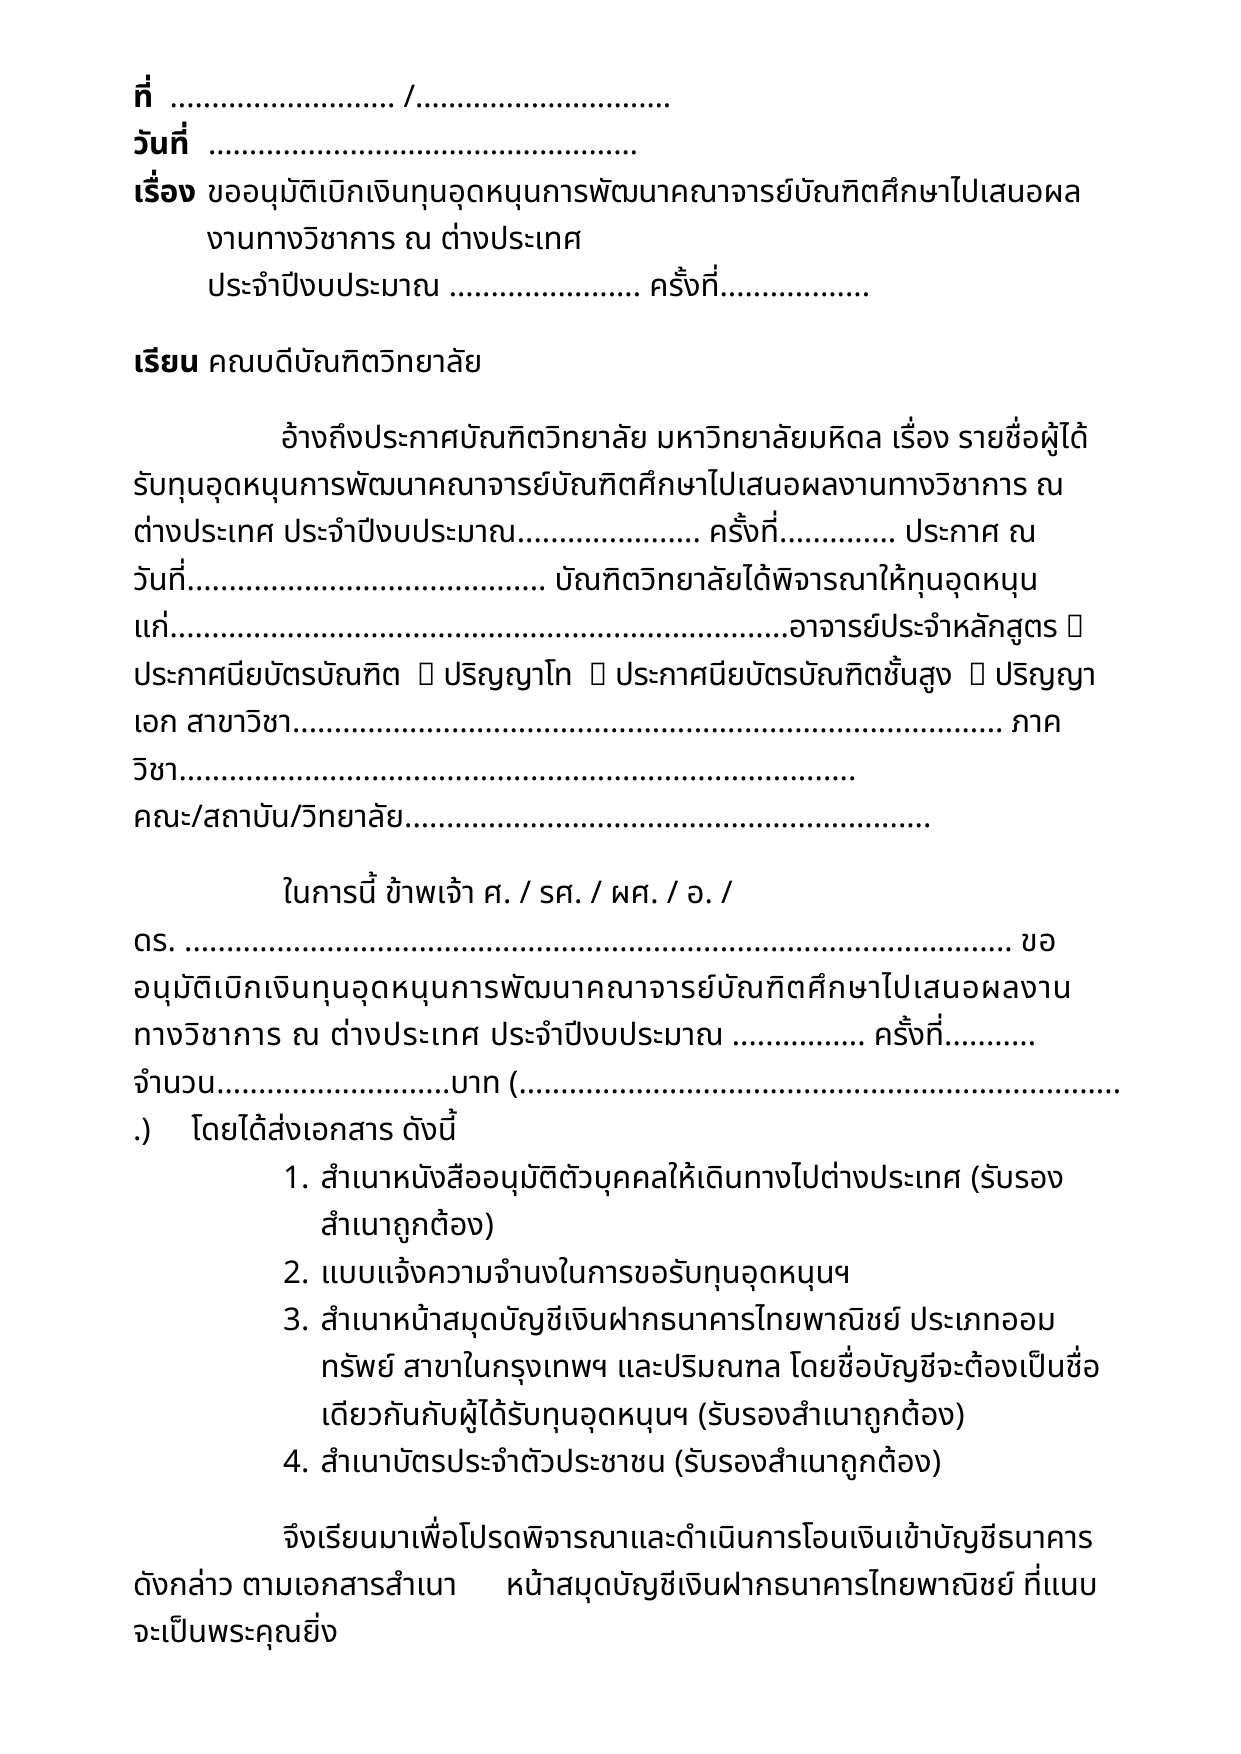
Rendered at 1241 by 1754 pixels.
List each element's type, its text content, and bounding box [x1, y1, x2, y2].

list สำเนาหนังสืออนุมัติตัวบุคคลให้เดินทางไปต่างประเทศ (รับรองสำเนาถูกต้อง) [283, 1155, 1122, 1250]
text คณะ/สถาบัน/วิทยาลัย............................................................... [133, 794, 1122, 842]
text เรื่อง ขออนุมัติเบิกเงินทุนอุดหนุนการพัฒนาคณาจารย์บัณฑิตศึกษาไปเสนอผลงานทางวิชาการ ณ ต่างประเทศ [133, 169, 1122, 263]
list แบบแจ้งความจำนงในการขอรับทุนอุดหนุนฯ [283, 1250, 1122, 1297]
text ที่ ........................... /…………...……...……. [133, 74, 1122, 121]
list สำเนาหน้าสมุดบัญชีเงินฝากธนาคารไทยพาณิชย์ ประเภทออมทรัพย์ สาขาในกรุงเทพฯ และปริมณฑล โดยชื่อบัญชีจะต้องเป็นชื่อเดียวกันกับผู้ได้รับทุนอุดหนุนฯ (รับรองสำเนาถูกต้อง) [283, 1297, 1122, 1439]
text วันที่ …….............…………………………… [133, 121, 1122, 169]
text ในการนี้ ข้าพเจ้า ศ. / รศ. / ผศ. / อ. / ดร. ................................................................................................... ขออนุมัติเบิกเงินทุนอุดหนุนการพัฒนาคณาจารย์บัณฑิตศึกษาไปเสนอผลงานทางวิชาการ ณ ต่างประเทศ ประจำปีงบประมาณ ................ ครั้งที่........... จำนวน............................บาท (.........................................................................) โดยได้ส่งเอกสาร ดังนี้ [133, 870, 1122, 1155]
list อ้างถึงประกาศบัณฑิตวิทยาลัย มหาวิทยาลัยมหิดล เรื่อง รายชื่อผู้ได้รับทุนอุดหนุนการพัฒนาคณาจารย์บัณฑิตศึกษาไปเสนอผลงานทางวิชาการ ณ ต่างประเทศ ประจำปีงบประมาณ...................... ครั้งที่.............. ประกาศ ณ วันที่........................................... บัณฑิตวิทยาลัยได้พิจารณาให้ทุนอุดหนุนแก่..........................................................................อาจารย์ประจำหลักสูตร ประกาศนียบัตรบัณฑิต ปริญญาโท ประกาศนียบัตรบัณฑิตชั้นสูง ปริญญาเอก สาขาวิชา..................................................................................... ภาควิชา................................................................................. [133, 415, 1122, 794]
text จึงเรียนมาเพื่อโปรดพิจารณาและดำเนินการโอนเงินเข้าบัญชีธนาคารดังกล่าว ตามเอกสารสำเนา หน้าสมุดบัญชีเงินฝากธนาคารไทยพาณิชย์ ที่แนบ จะเป็นพระคุณยิ่ง [133, 1515, 1122, 1657]
text เรียน คณบดีบัณฑิตวิทยาลัย [133, 339, 1122, 386]
text ประจำปีงบประมาณ ....................... ครั้งที่.................. [207, 263, 1122, 311]
list สำเนาบัตรประจำตัวประชาชน (รับรองสำเนาถูกต้อง) [283, 1439, 1122, 1487]
